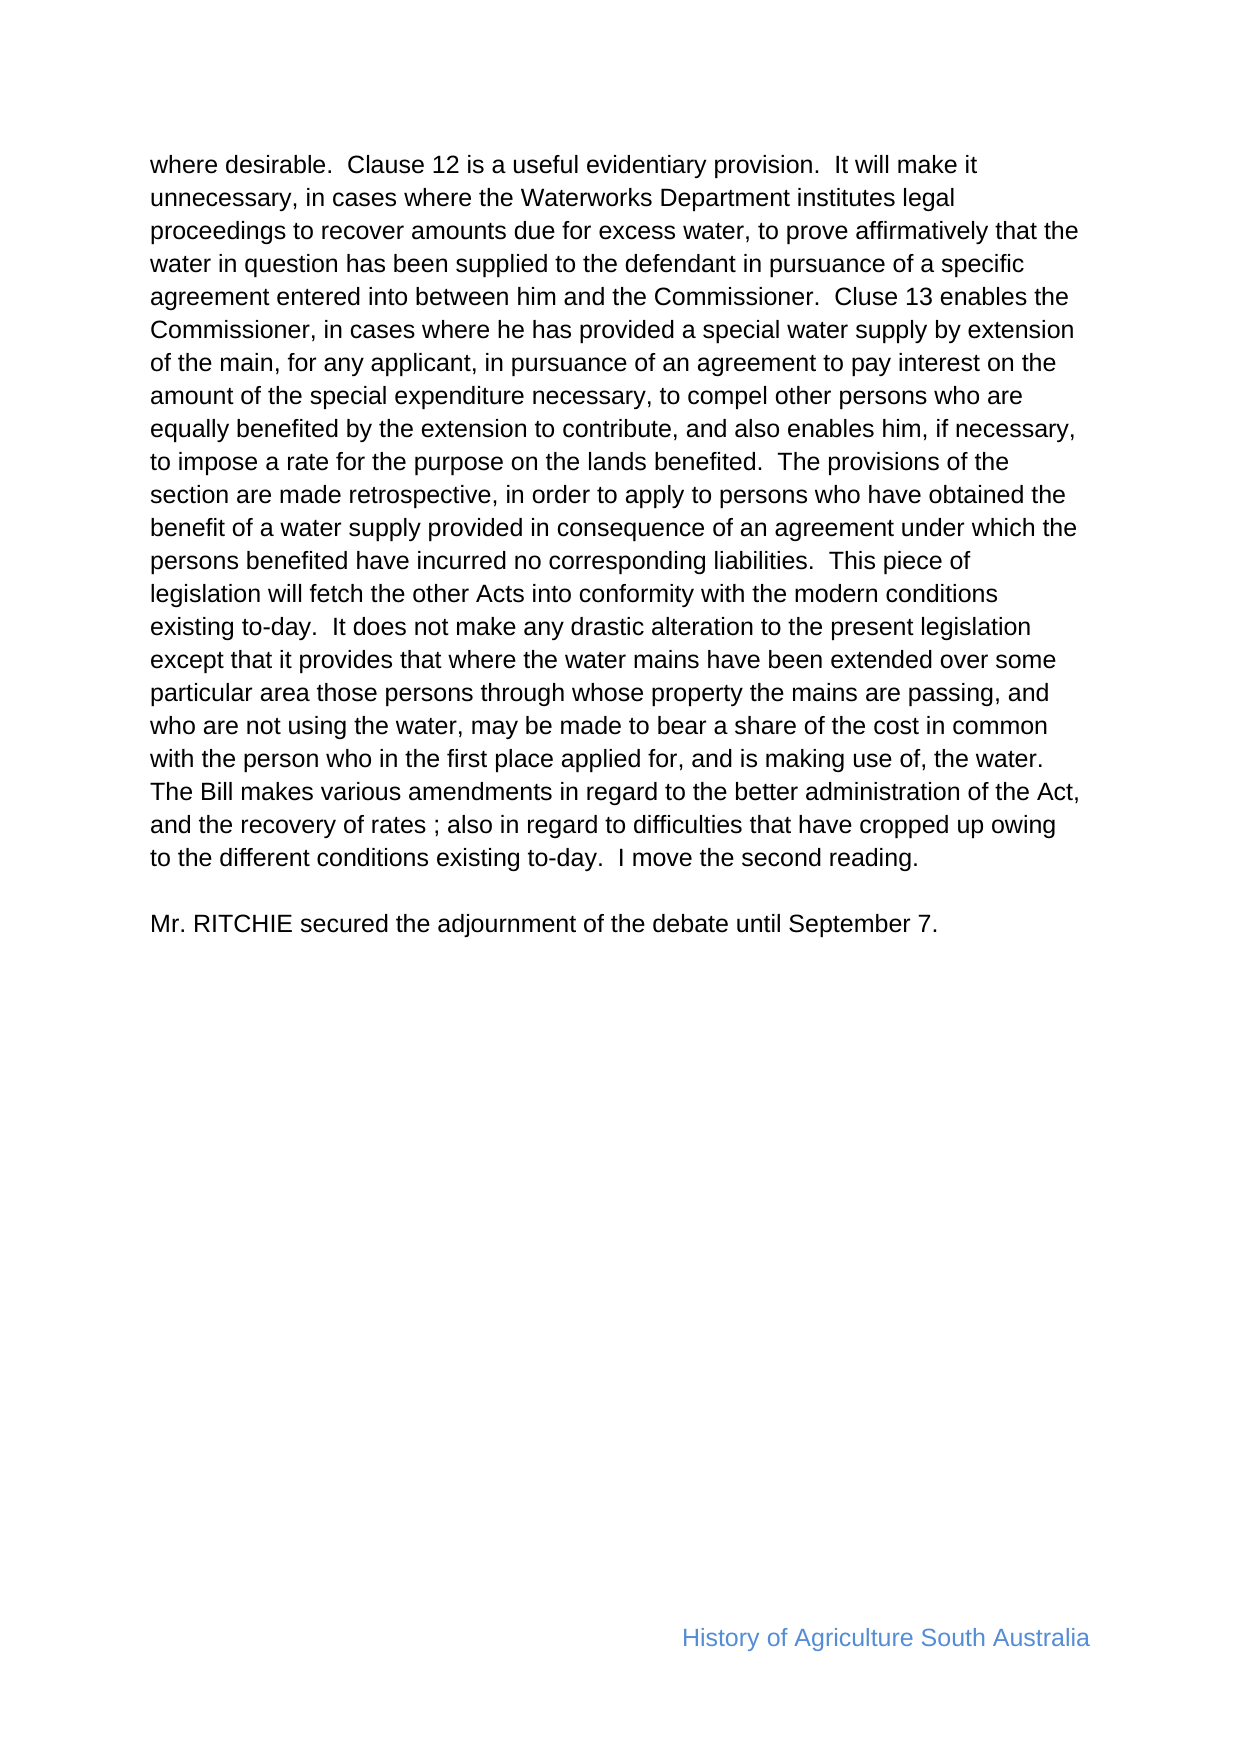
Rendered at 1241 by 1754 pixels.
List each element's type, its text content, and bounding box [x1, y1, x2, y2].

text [150, 150, 1084, 872]
text Mr. RITCHIE secured the adjournment of the debate until September 7. [150, 909, 1084, 938]
